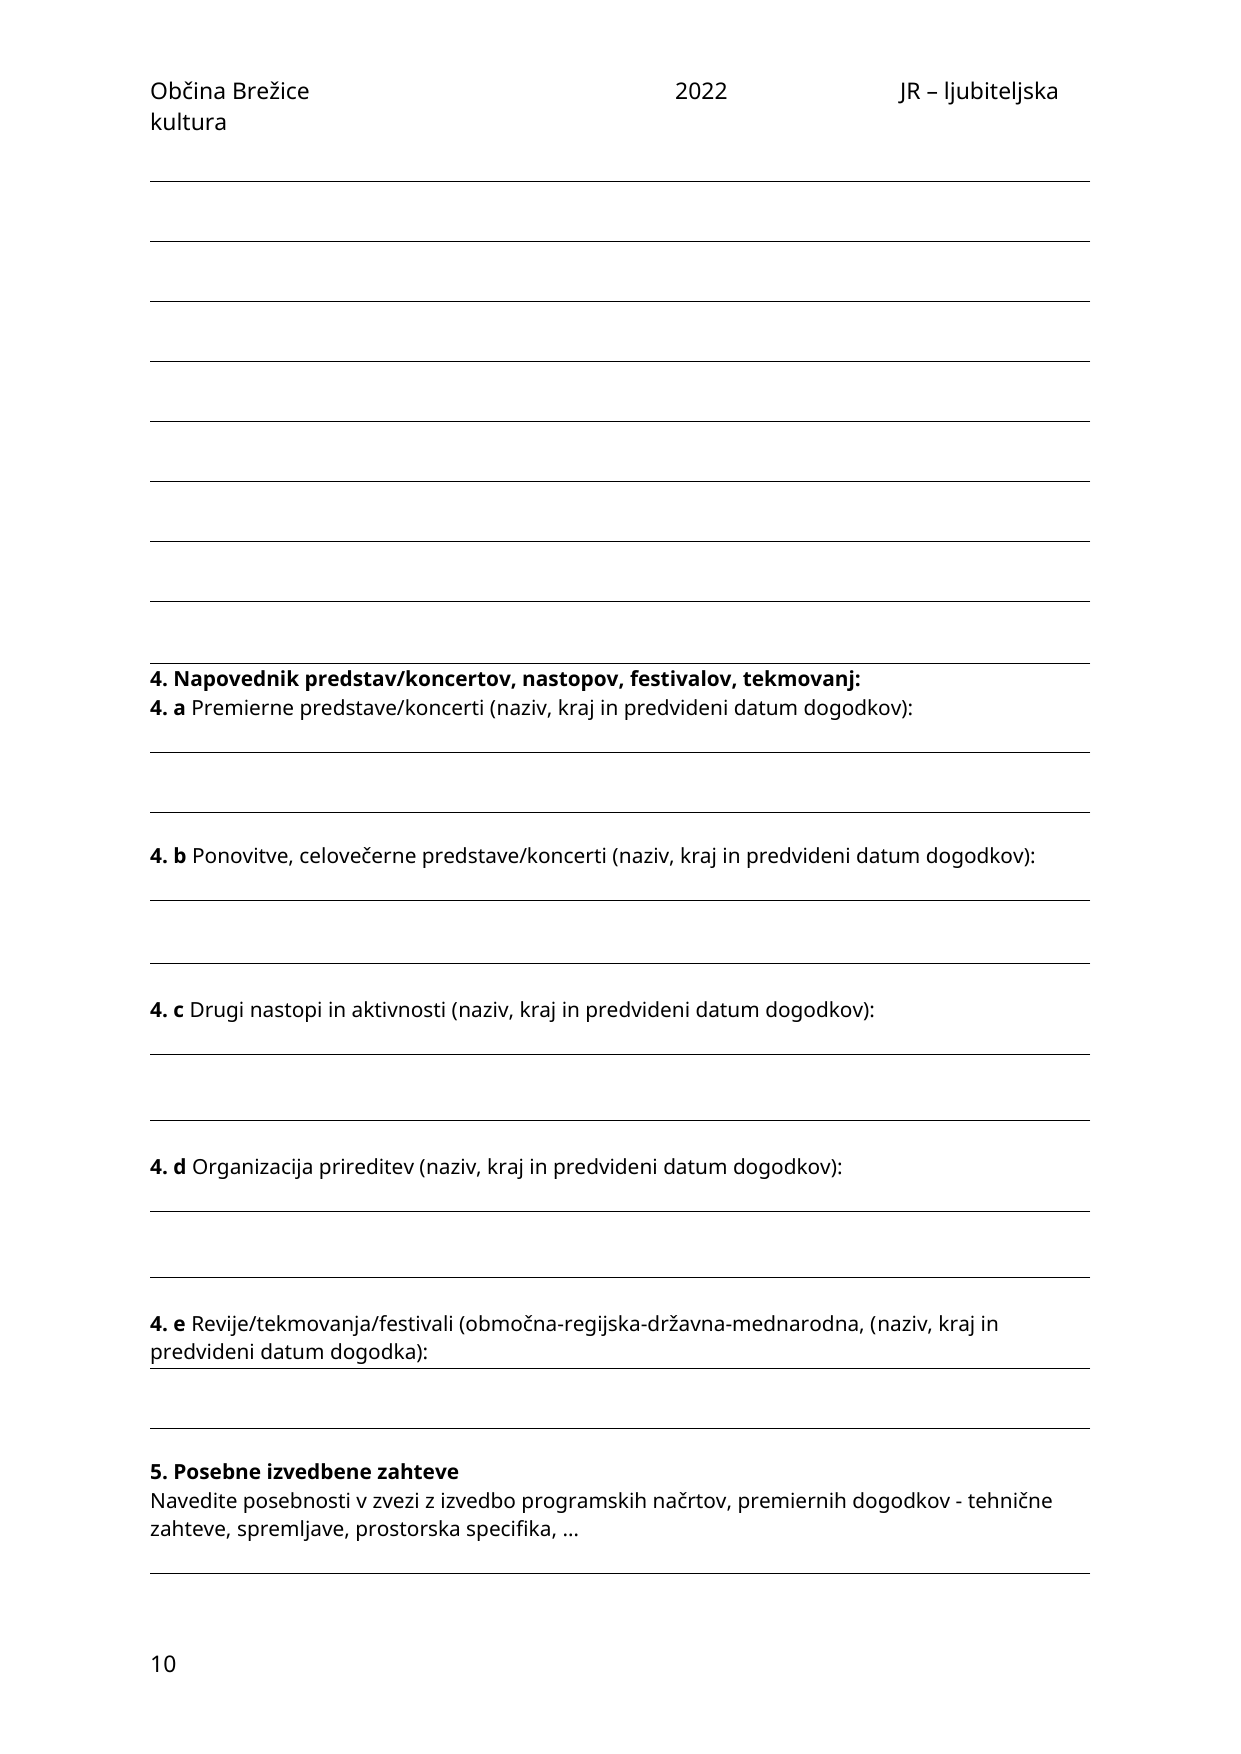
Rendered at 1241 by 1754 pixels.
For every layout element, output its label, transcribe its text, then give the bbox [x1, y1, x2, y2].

text 4. a Premierne predstave/koncerti (naziv, kraj in predvideni datum dogodkov): [150, 693, 1090, 752]
text Navedite posebnosti v zvezi z izvedbo programskih načrtov, premiernih dogodkov - tehnične zahteve, spremljave, prostorska specifika, … [150, 1486, 1090, 1543]
text 4. b Ponovitve, celovečerne predstave/koncerti (naziv, kraj in predvideni datum dogodkov): [150, 841, 1090, 900]
text 4. c Drugi nastopi in aktivnosti (naziv, kraj in predvideni datum dogodkov): [150, 995, 1090, 1054]
text 4. d Organizacija prireditev (naziv, kraj in predvideni datum dogodkov): [150, 1152, 1090, 1211]
text 4. Napovednik predstav/koncertov, nastopov, festivalov, tekmovanj: [150, 664, 1090, 693]
text 5. Posebne izvedbene zahteve [150, 1457, 1090, 1486]
text 4. e Revije/tekmovanja/festivali (območna-regijska-državna-mednarodna, (naziv, kraj in predvideni datum dogodka): [150, 1309, 1090, 1368]
